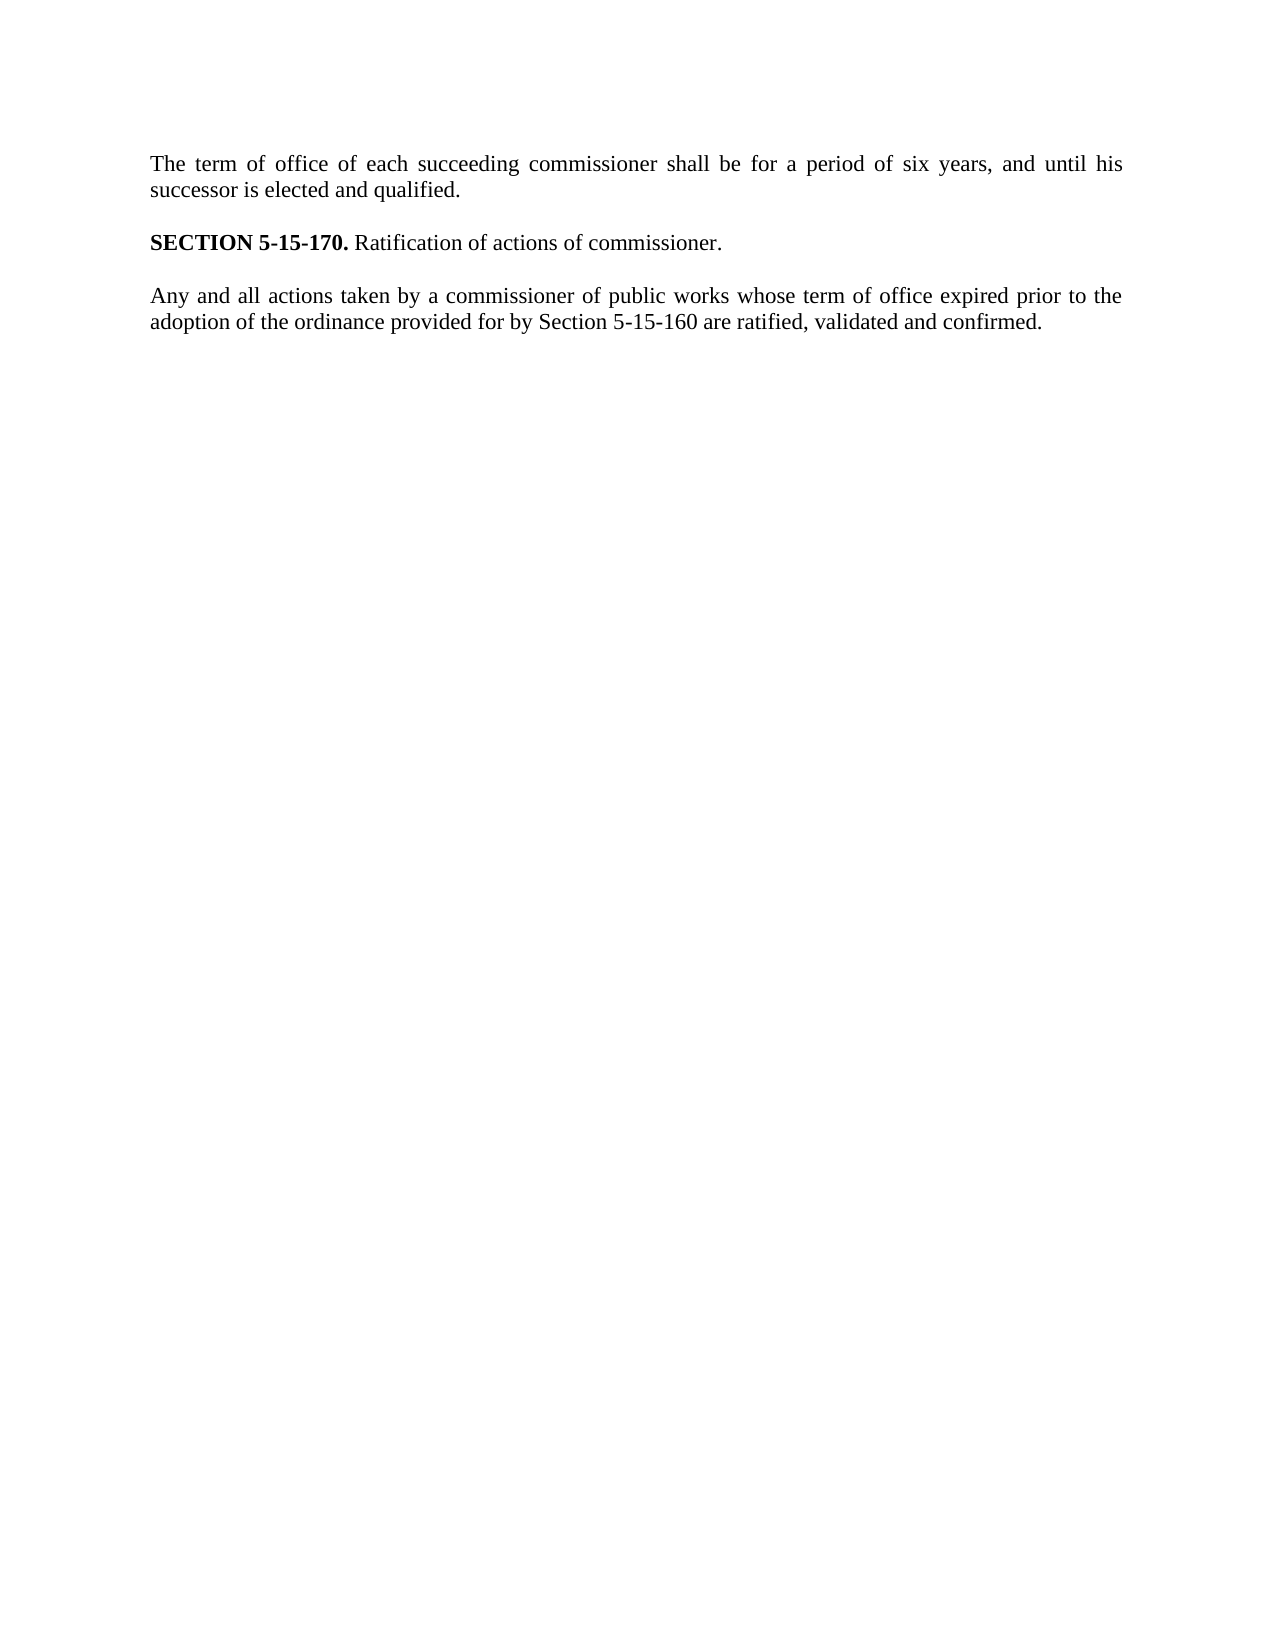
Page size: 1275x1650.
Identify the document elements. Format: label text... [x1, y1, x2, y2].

text SECTION 5-15-170. Ratification of actions of commissioner. [150, 229, 1125, 255]
text The term of office of each succeeding commissioner shall be for a period of six years, and until his successor is elected and qualified. [150, 150, 1125, 203]
text Any and all actions taken by a commissioner of public works whose term of office expired prior to the adoption of the ordinance provided for by Section 5-15-160 are ratified, validated and confirmed. [150, 282, 1125, 334]
